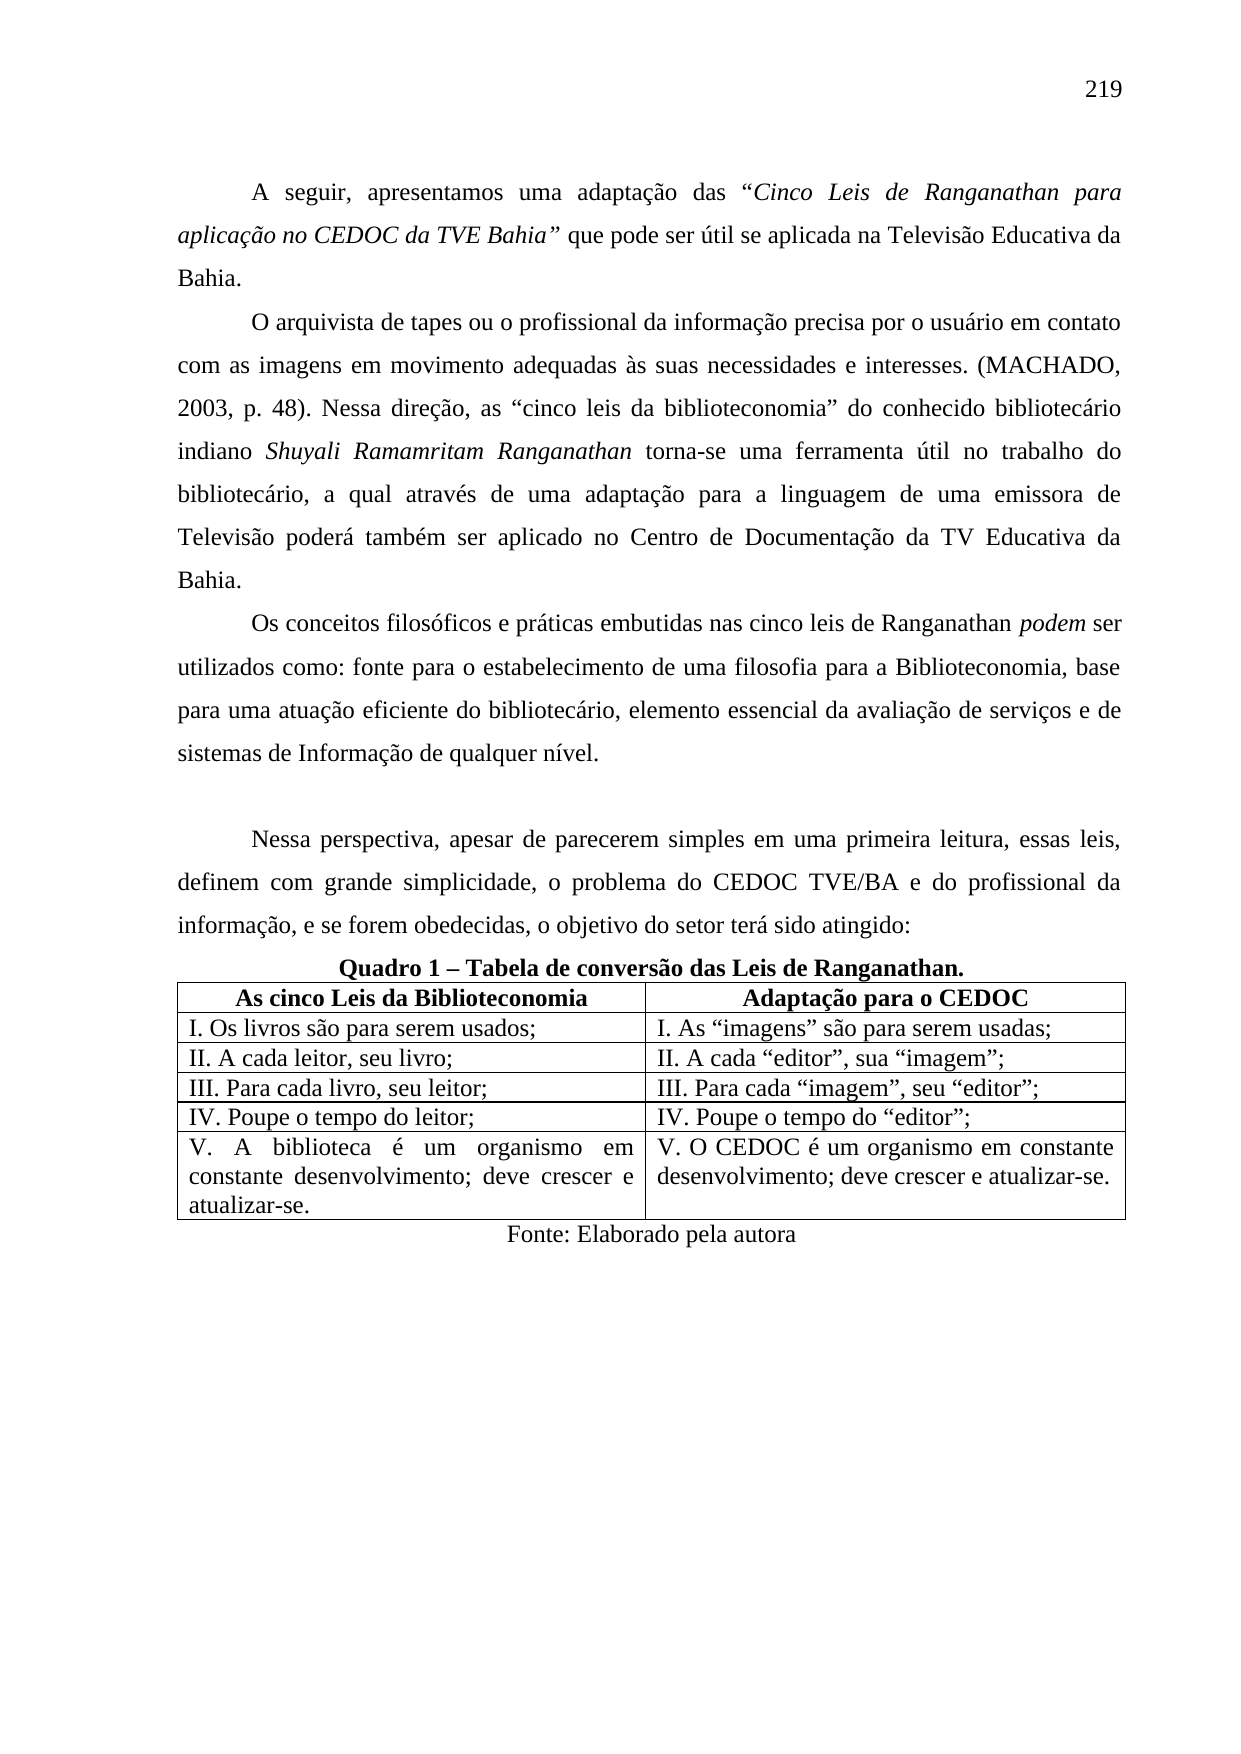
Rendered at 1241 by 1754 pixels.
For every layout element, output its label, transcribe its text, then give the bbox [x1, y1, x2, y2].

text Nessa perspectiva, apesar de parecerem simples em uma primeira leitura, essas leis, definem com grande simplicidade, o problema do CEDOC TVE/BA e do profissional da informação, e se forem obedecidas, o objetivo do setor terá sido atingido: [177, 824, 1122, 939]
text Os conceitos filosóficos e práticas embutidas nas cinco leis de Ranganathan podem ser utilizados como: fonte para o estabelecimento de uma filosofia para a Biblioteconomia, base para uma atuação eficiente do bibliotecário, elemento essencial da avaliação de serviços e de sistemas de Informação de qualquer nível. [177, 608, 1122, 767]
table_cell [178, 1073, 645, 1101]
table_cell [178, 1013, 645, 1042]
text O arquivista de tapes ou o profissional da informação precisa por o usuário em contato com as imagens em movimento adequadas às suas necessidades e interesses. (MACHADO, 2003, p. 48). Nessa direção, as “cinco leis da biblioteconomia” do conhecido bibliotecário indiano Shuyali Ramamritam Ranganathan torna-se uma ferramenta útil no trabalho do bibliotecário, a qual através de uma adaptação para a linguagem de uma emissora de Televisão poderá também ser aplicado no Centro de Documentação da TV Educativa da Bahia. [177, 307, 1122, 594]
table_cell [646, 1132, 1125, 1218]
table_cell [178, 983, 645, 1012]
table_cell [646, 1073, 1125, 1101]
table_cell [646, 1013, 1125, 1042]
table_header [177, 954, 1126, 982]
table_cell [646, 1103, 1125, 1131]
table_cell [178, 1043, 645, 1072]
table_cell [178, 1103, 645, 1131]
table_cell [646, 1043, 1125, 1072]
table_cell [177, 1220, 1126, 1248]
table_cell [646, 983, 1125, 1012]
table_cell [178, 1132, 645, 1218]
text A seguir, apresentamos uma adaptação das “Cinco Leis de Ranganathan para aplicação no CEDOC da TVE Bahia” que pode ser útil se aplicada na Televisão Educativa da Bahia. [177, 177, 1122, 292]
